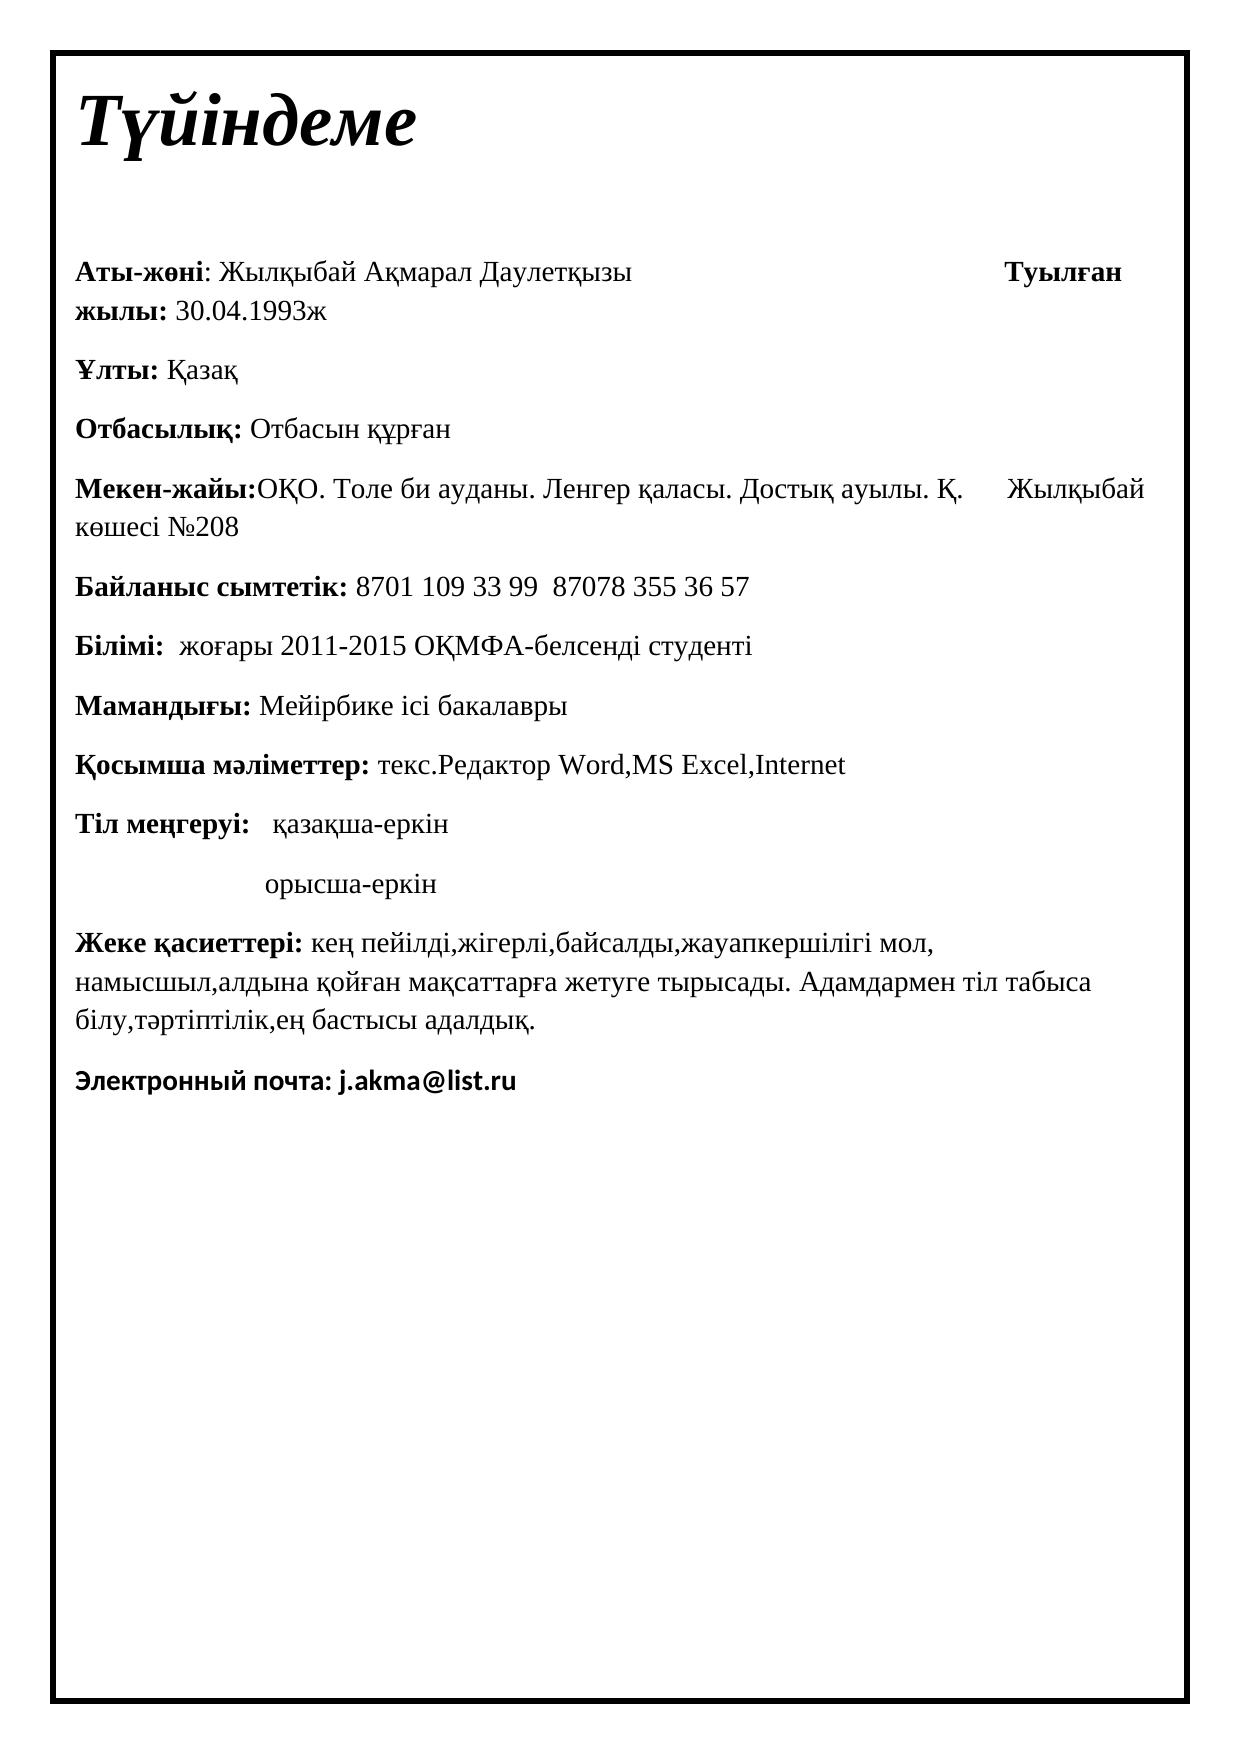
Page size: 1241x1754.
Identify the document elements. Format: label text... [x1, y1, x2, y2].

text Түйіндеме [75, 75, 1165, 161]
text орысша-еркін [75, 866, 1165, 899]
text Қосымша мәліметтер: текс.Редактор Word,MS Excel,Internet [75, 747, 1165, 781]
text Байланыс сымтетік: 8701 109 33 99 87078 355 36 57 [75, 569, 1165, 602]
text Білімі: жоғары 2011-2015 ОҚМФА-белсенді студенті [75, 628, 1165, 662]
text Отбасылық: Отбасын құрған [75, 412, 1165, 445]
text Аты-жөні: Жылқыбай Ақмарал Даулетқызы Туылған жылы: 30.04.1993ж [75, 254, 1165, 326]
text Ұлты: Қазақ [75, 352, 1165, 386]
text Электронный почта: j.akma@list.ru [75, 1062, 1165, 1097]
text Мамандығы: Мейірбике ісі бакалавры [75, 688, 1165, 721]
text Жеке қасиеттері: кең пейілді,жігерлі,байсалды,жауапкершілігі мол, намысшыл,алдына қойған мақсаттарға жетуге тырысады. Адамдармен тіл табыса білу,тәртіптілік,ең бастысы адалдық. [75, 925, 1165, 1036]
text Тіл меңгеруі: қазақша-еркін [75, 806, 1165, 840]
text Мекен-жайы:ОҚО. Толе би ауданы. Ленгер қаласы. Достық ауылы. Қ. Жылқыбай көшесі №208 [75, 471, 1165, 543]
